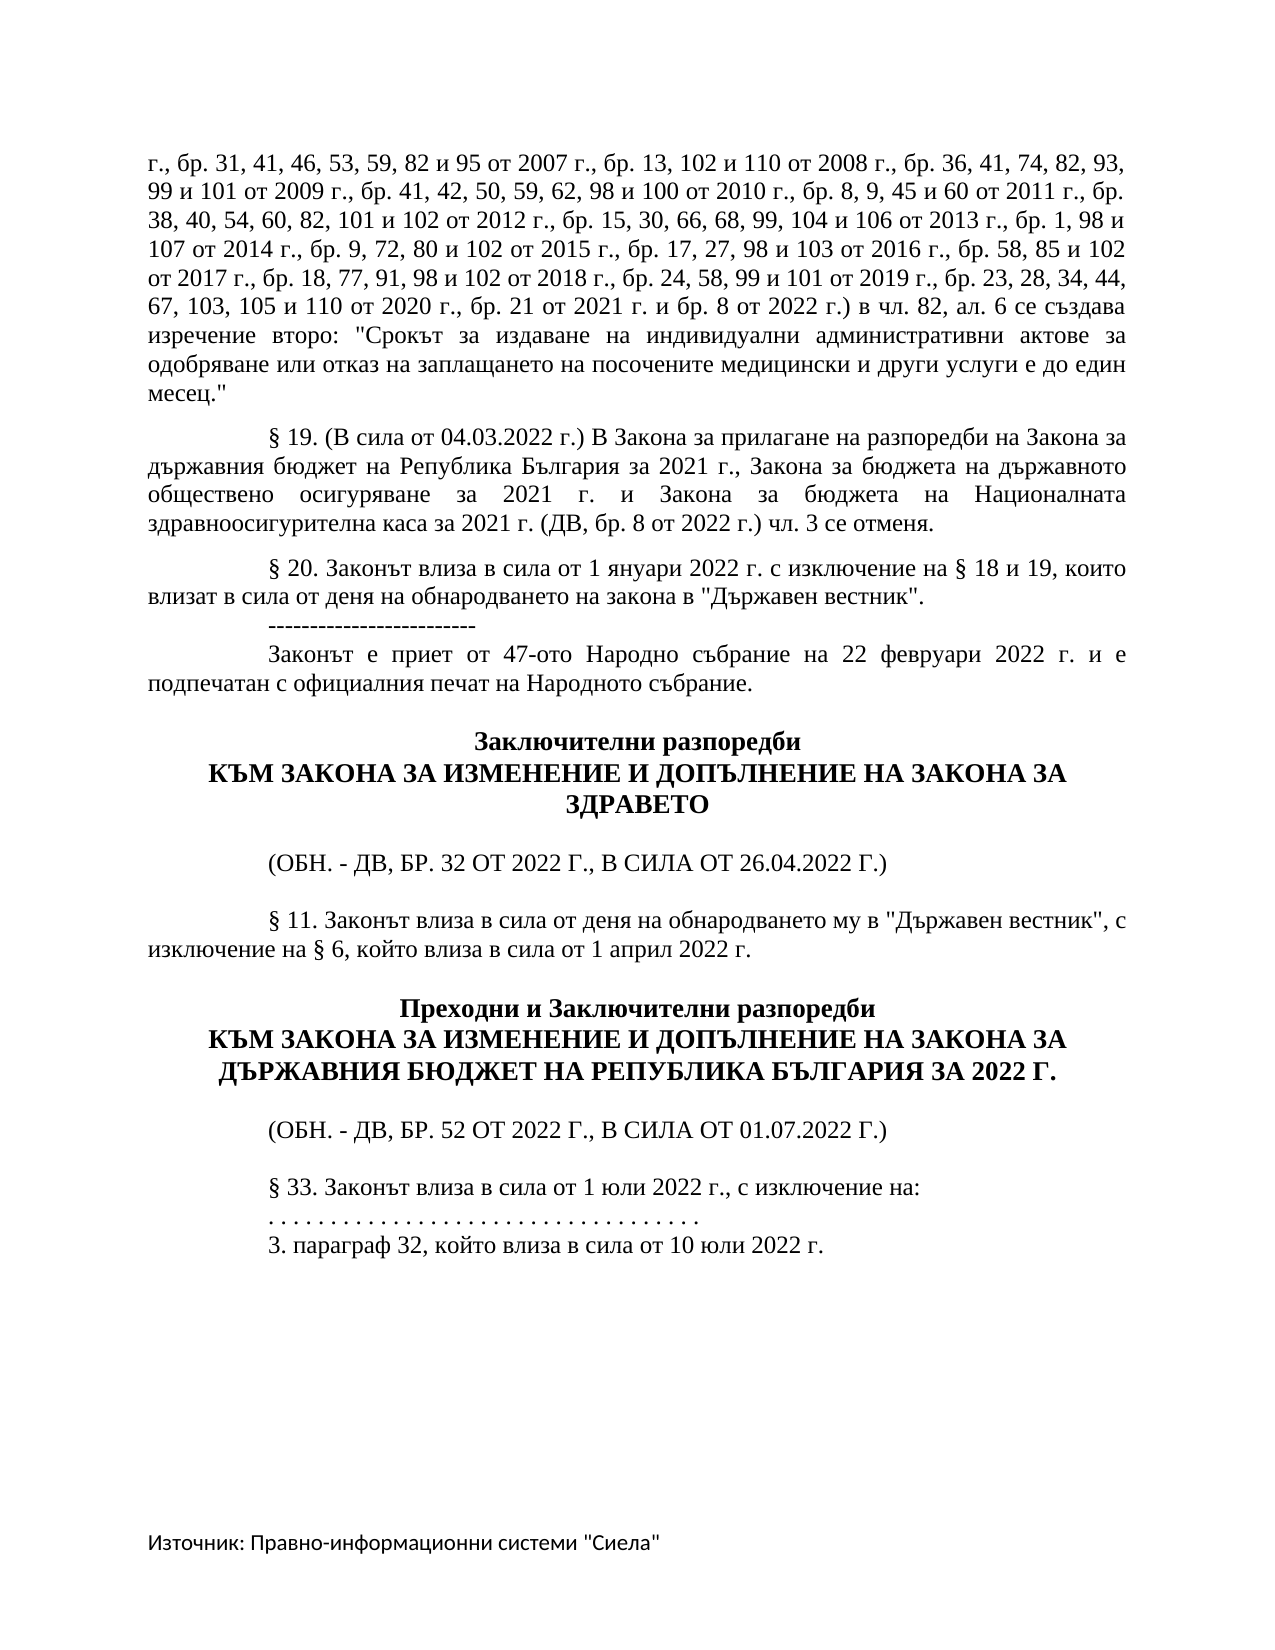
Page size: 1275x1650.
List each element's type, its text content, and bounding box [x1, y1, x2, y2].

text § 19. (В сила от 04.03.2022 г.) В Закона за прилагане на разпоредби на Закона за държавния бюджет на Република България за 2021 г., Закона за бюджета на държавното обществено осигуряване за 2021 г. и Закона за бюджета на Националната здравноосигурителна каса за 2021 г. (ДВ, бр. 8 от 2022 г.) чл. 3 се отменя. [148, 422, 1127, 537]
text (ОБН. - ДВ, БР. 52 ОТ 2022 Г., В СИЛА ОТ 01.07.2022 Г.) [148, 1115, 1127, 1144]
text § 11. Законът влиза в сила от деня на обнародването му в "Държавен вестник", с изключение на § 6, който влиза в сила от 1 април 2022 г. [148, 906, 1127, 963]
text 3. параграф 32, който влиза в сила от 10 юли 2022 г. [148, 1230, 1127, 1259]
text . . . . . . . . . . . . . . . . . . . . . . . . . . . . . . . . . . . [148, 1201, 1127, 1230]
text Преходни и Заключителни разпоредби КЪМ ЗАКОНА ЗА ИЗМЕНЕНИЕ И ДОПЪЛНЕНИЕ НА ЗАКОНА ЗА ДЪРЖАВНИЯ БЮДЖЕТ НА РЕПУБЛИКА БЪЛГАРИЯ ЗА 2022 Г. [148, 992, 1127, 1086]
text § 33. Законът влиза в сила от 1 юли 2022 г., с изключение на: [148, 1172, 1127, 1201]
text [148, 148, 1127, 406]
text (ОБН. - ДВ, БР. 32 ОТ 2022 Г., В СИЛА ОТ 26.04.2022 Г.) [148, 848, 1127, 877]
text § 20. Законът влиза в сила от 1 януари 2022 г. с изключение на § 18 и 19, които влизат в сила от деня на обнародването на закона в "Държавен вестник". [148, 553, 1127, 610]
text ------------------------- [148, 610, 1127, 639]
text Заключителни разпоредби КЪМ ЗАКОНА ЗА ИЗМЕНЕНИЕ И ДОПЪЛНЕНИЕ НА ЗАКОНА ЗА ЗДРАВЕТО [148, 726, 1127, 819]
text Законът е приет от 47-ото Народно събрание на 22 февруари 2022 г. и е подпечатан с официалния печат на Народното събрание. [148, 639, 1127, 696]
